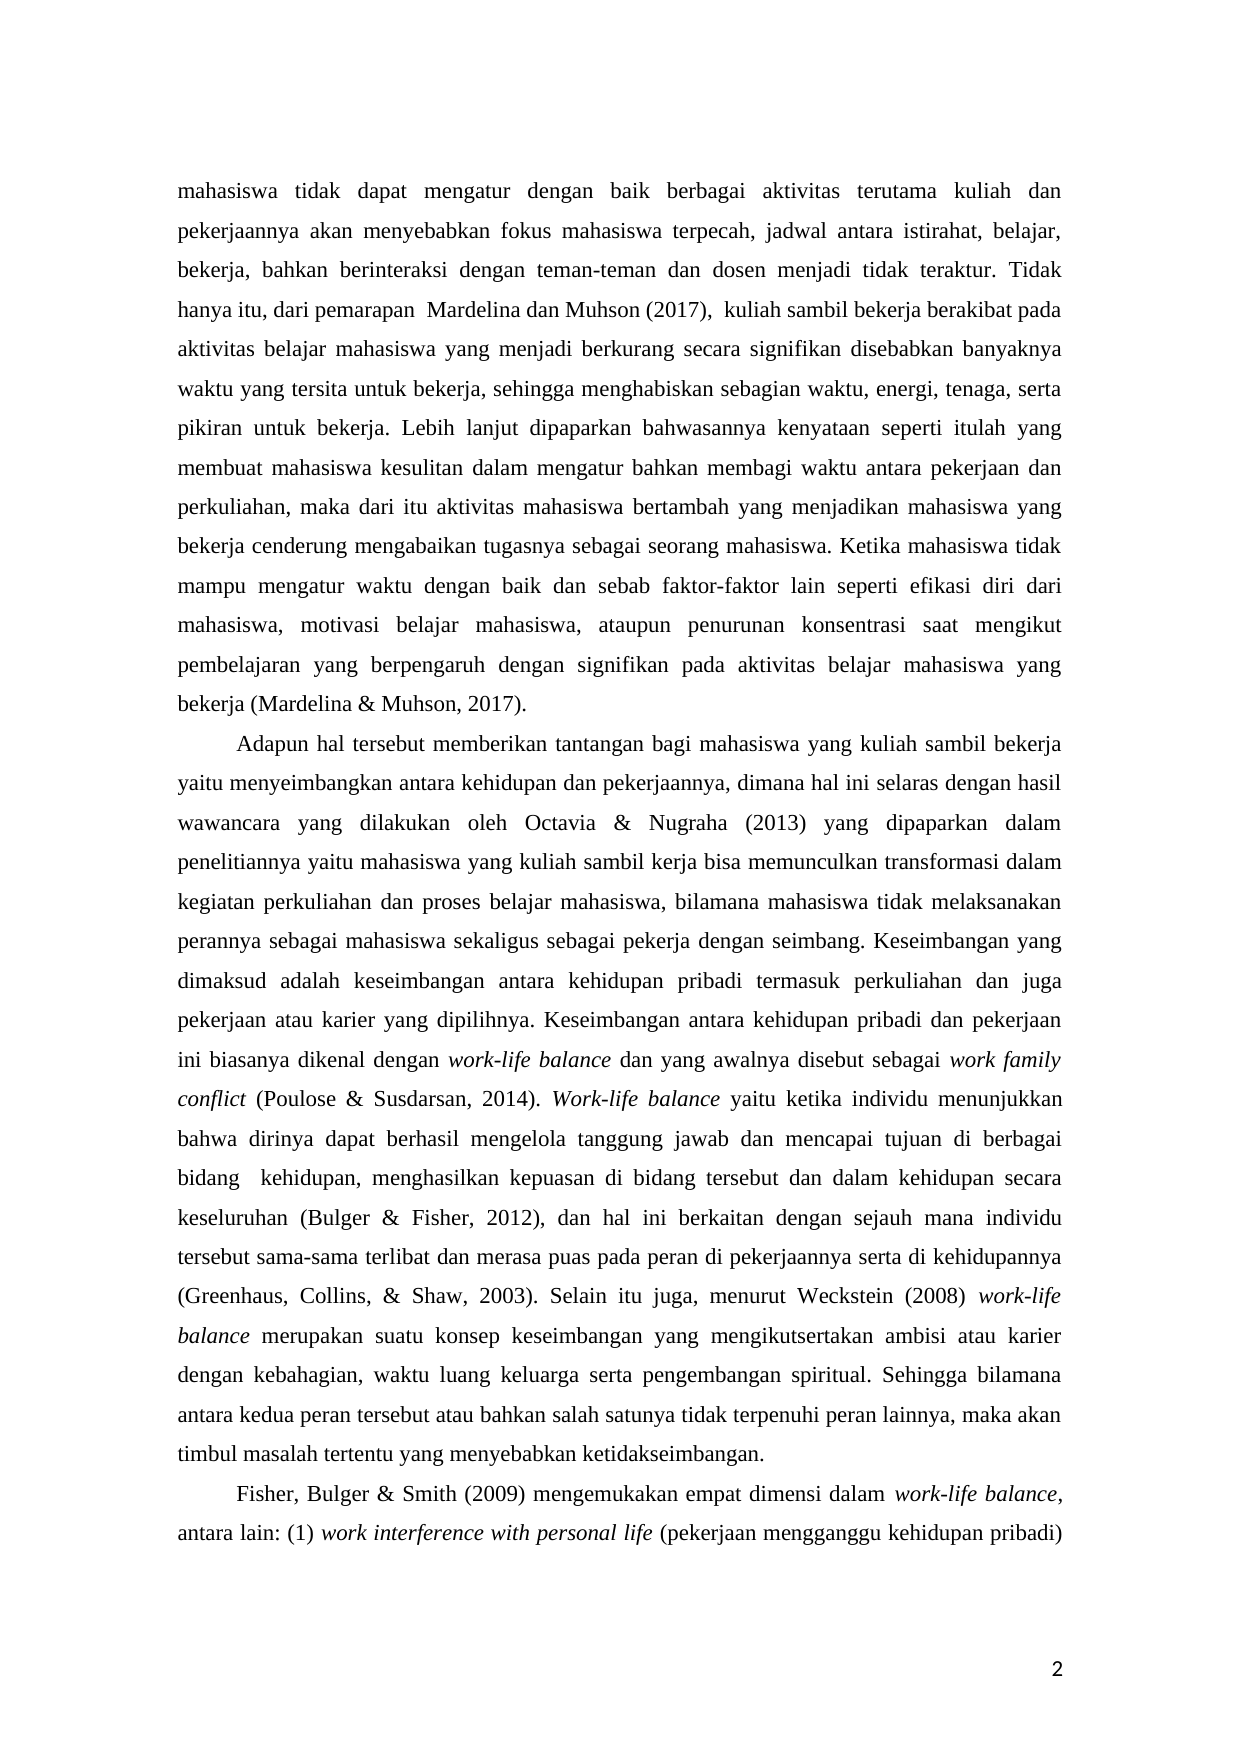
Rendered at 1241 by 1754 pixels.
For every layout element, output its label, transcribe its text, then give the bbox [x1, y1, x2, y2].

text Adapun hal tersebut memberikan tantangan bagi mahasiswa yang kuliah sambil bekerja yaitu menyeimbangkan antara kehidupan dan pekerjaannya, dimana hal ini selaras dengan hasil wawancara yang dilakukan oleh Octavia & Nugraha (2013) yang dipaparkan dalam penelitiannya yaitu mahasiswa yang kuliah sambil kerja bisa memunculkan transformasi dalam kegiatan perkuliahan dan proses belajar mahasiswa, bilamana mahasiswa tidak melaksanakan perannya sebagai mahasiswa sekaligus sebagai pekerja dengan seimbang. Keseimbangan yang dimaksud adalah keseimbangan antara kehidupan pribadi termasuk perkuliahan dan juga pekerjaan atau karier yang dipilihnya. Keseimbangan antara kehidupan pribadi dan pekerjaan ini biasanya dikenal dengan work-life balance dan yang awalnya disebut sebagai work family conflict (Poulose & Susdarsan, 2014). Work-life balance yaitu ketika individu menunjukkan bahwa dirinya dapat berhasil mengelola tanggung jawab dan mencapai tujuan di berbagai bidang kehidupan, menghasilkan kepuasan di bidang tersebut dan dalam kehidupan secara keseluruhan (Bulger & Fisher, 2012), dan hal ini berkaitan dengan sejauh mana individu tersebut sama-sama terlibat dan merasa puas pada peran di pekerjaannya serta di kehidupannya (Greenhaus, Collins, & Shaw, 2003). Selain itu juga, menurut Weckstein (2008) work-life balance merupakan suatu konsep keseimbangan yang mengikutsertakan ambisi atau karier dengan kebahagian, waktu luang keluarga serta pengembangan spiritual. Sehingga bilamana antara kedua peran tersebut atau bahkan salah satunya tidak terpenuhi peran lainnya, maka akan timbul masalah tertentu yang menyebabkan ketidakseimbangan. [177, 730, 1063, 1467]
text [177, 1480, 1063, 1546]
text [177, 177, 1063, 717]
